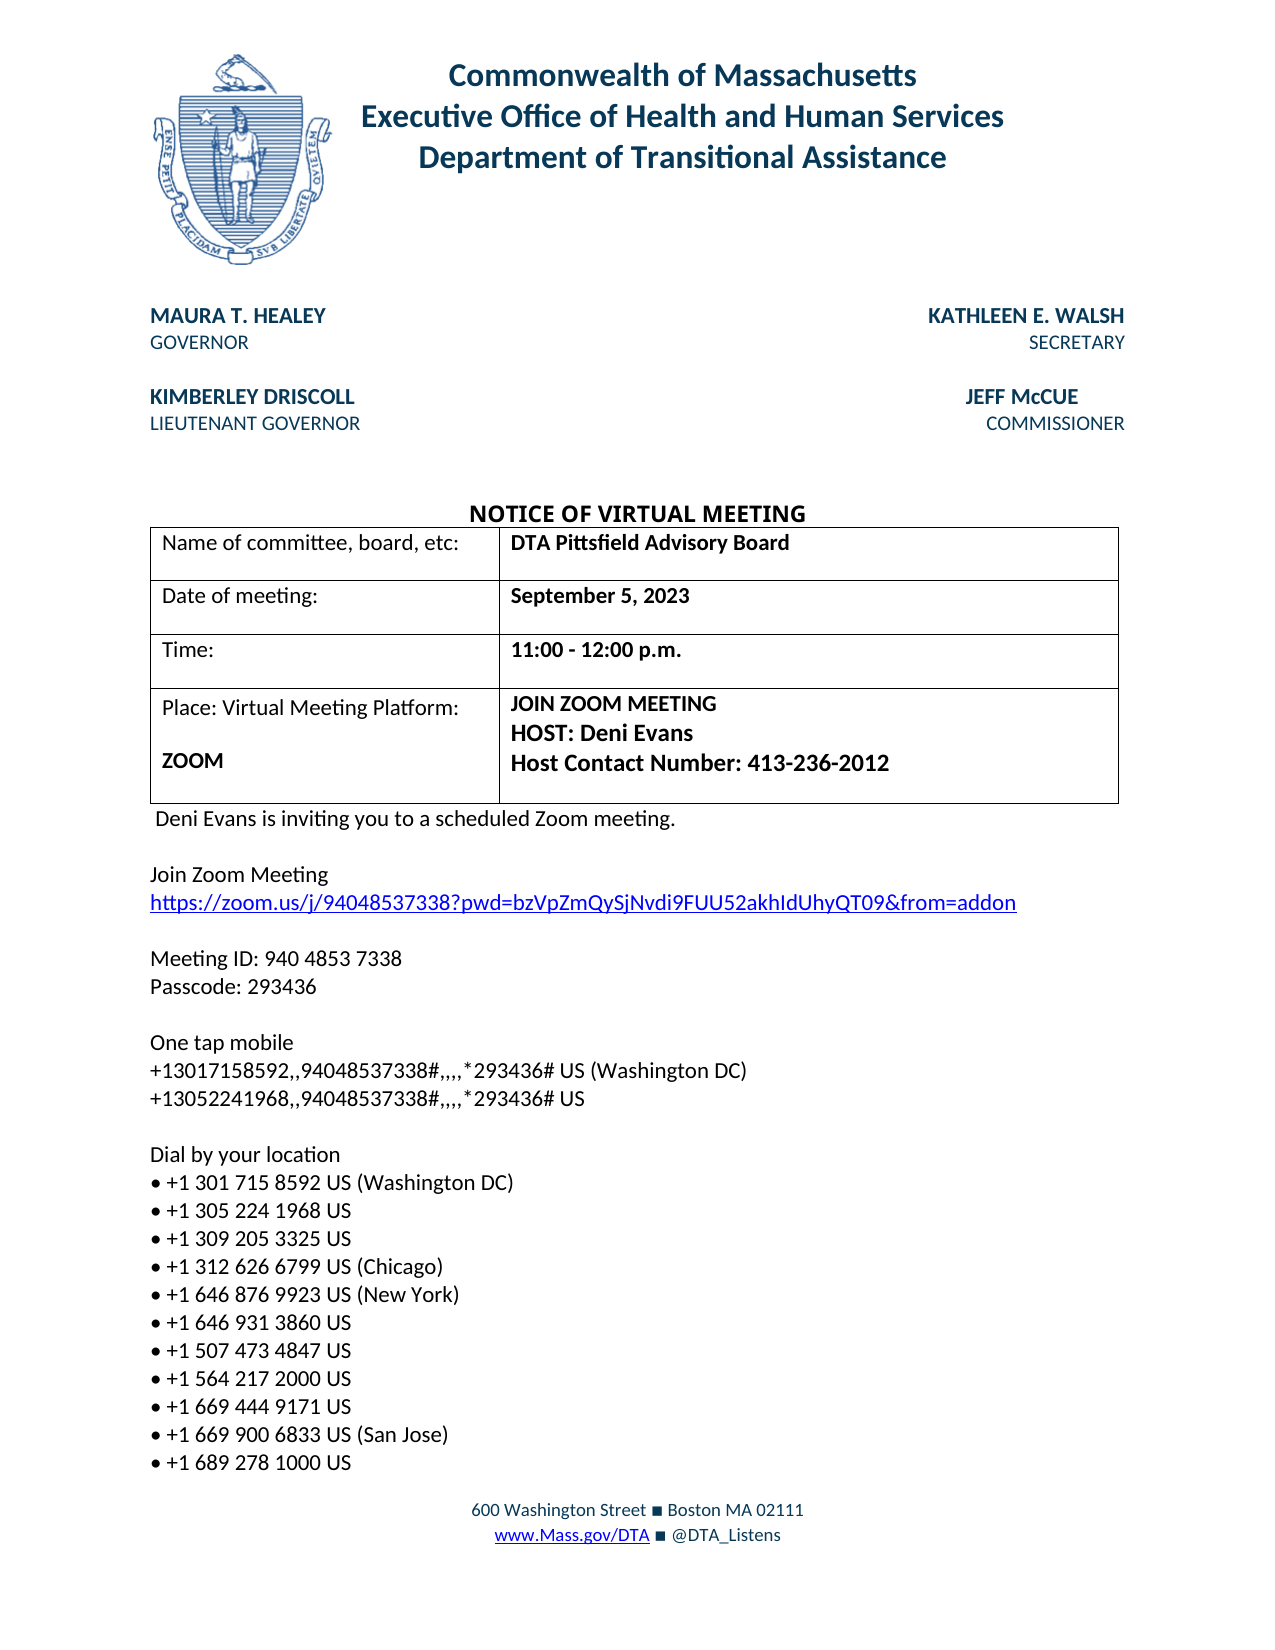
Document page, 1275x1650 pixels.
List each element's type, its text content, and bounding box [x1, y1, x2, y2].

text KIMBERLEY DRISCOLL JEFF McCUE [150, 382, 1125, 410]
table_cell Time: [151, 635, 499, 688]
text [150, 804, 1125, 1476]
table_cell 11:00 - 12:00 p.m. [500, 635, 1118, 688]
table_header DTA Pittsfield Advisory Board [500, 528, 1118, 580]
table_cell September 5, 2023 [500, 581, 1118, 634]
text MAURA T. HEALEY KATHLEEN E. WALSH [150, 301, 1125, 329]
table_cell Place: Virtual Meeting Platform: ZOOM [151, 689, 499, 803]
table_cell JOIN ZOOM MEETING HOST: Deni Evans Host Contact Number: 413-236-2012 [500, 689, 1118, 803]
text LIEUTENANT GOVERNOR COMMISSIONER [150, 410, 1125, 436]
table_header Name of committee, board, etc: [151, 528, 499, 580]
text GOVERNOR SECRETARY [150, 329, 1125, 354]
table_cell Date of meeting: [151, 581, 499, 634]
text NOTICE OF VIRTUAL MEETING [150, 506, 1125, 527]
